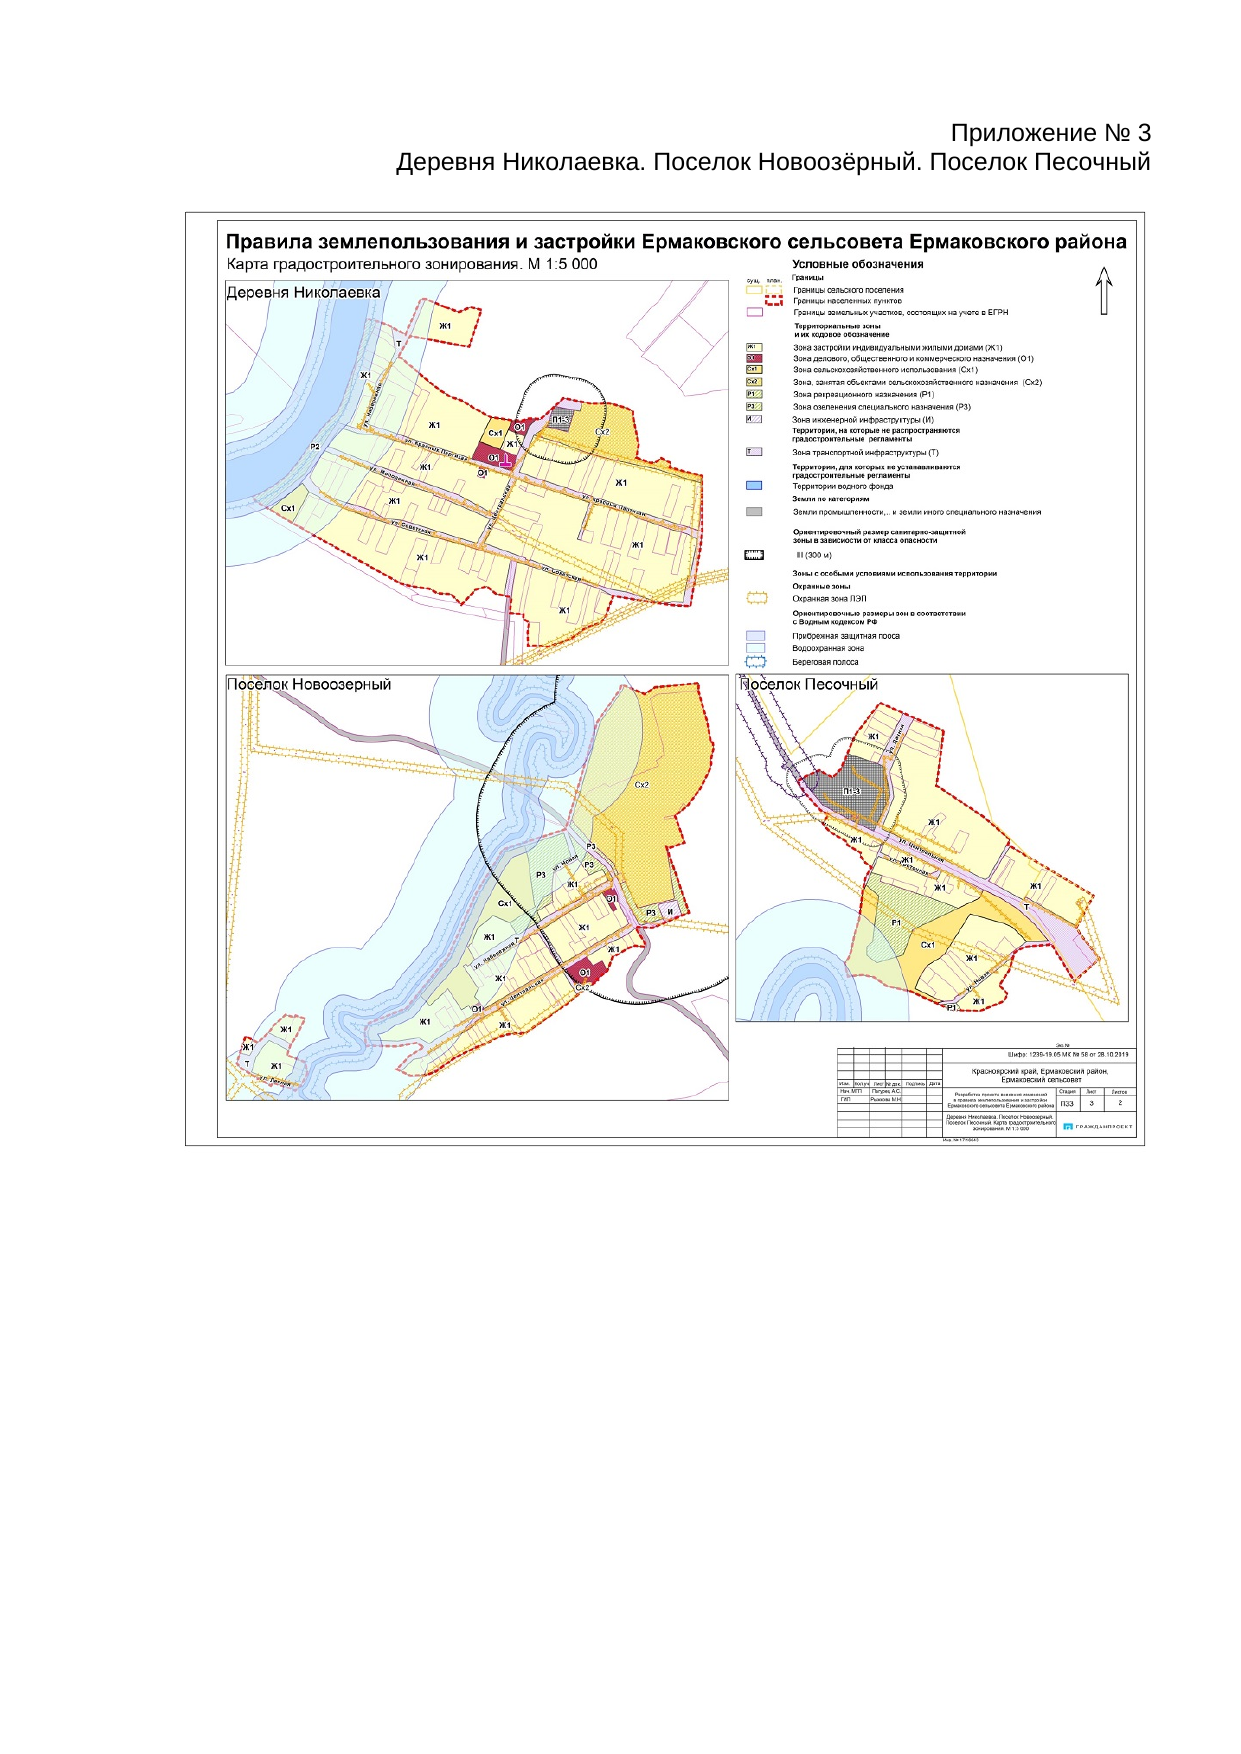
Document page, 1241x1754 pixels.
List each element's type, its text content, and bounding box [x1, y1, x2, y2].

text Деревня Николаевка. Поселок Новоозёрный. Поселок Песочный [177, 147, 1152, 176]
picture [177, 204, 1152, 1153]
text Приложение № 3 [177, 118, 1152, 147]
